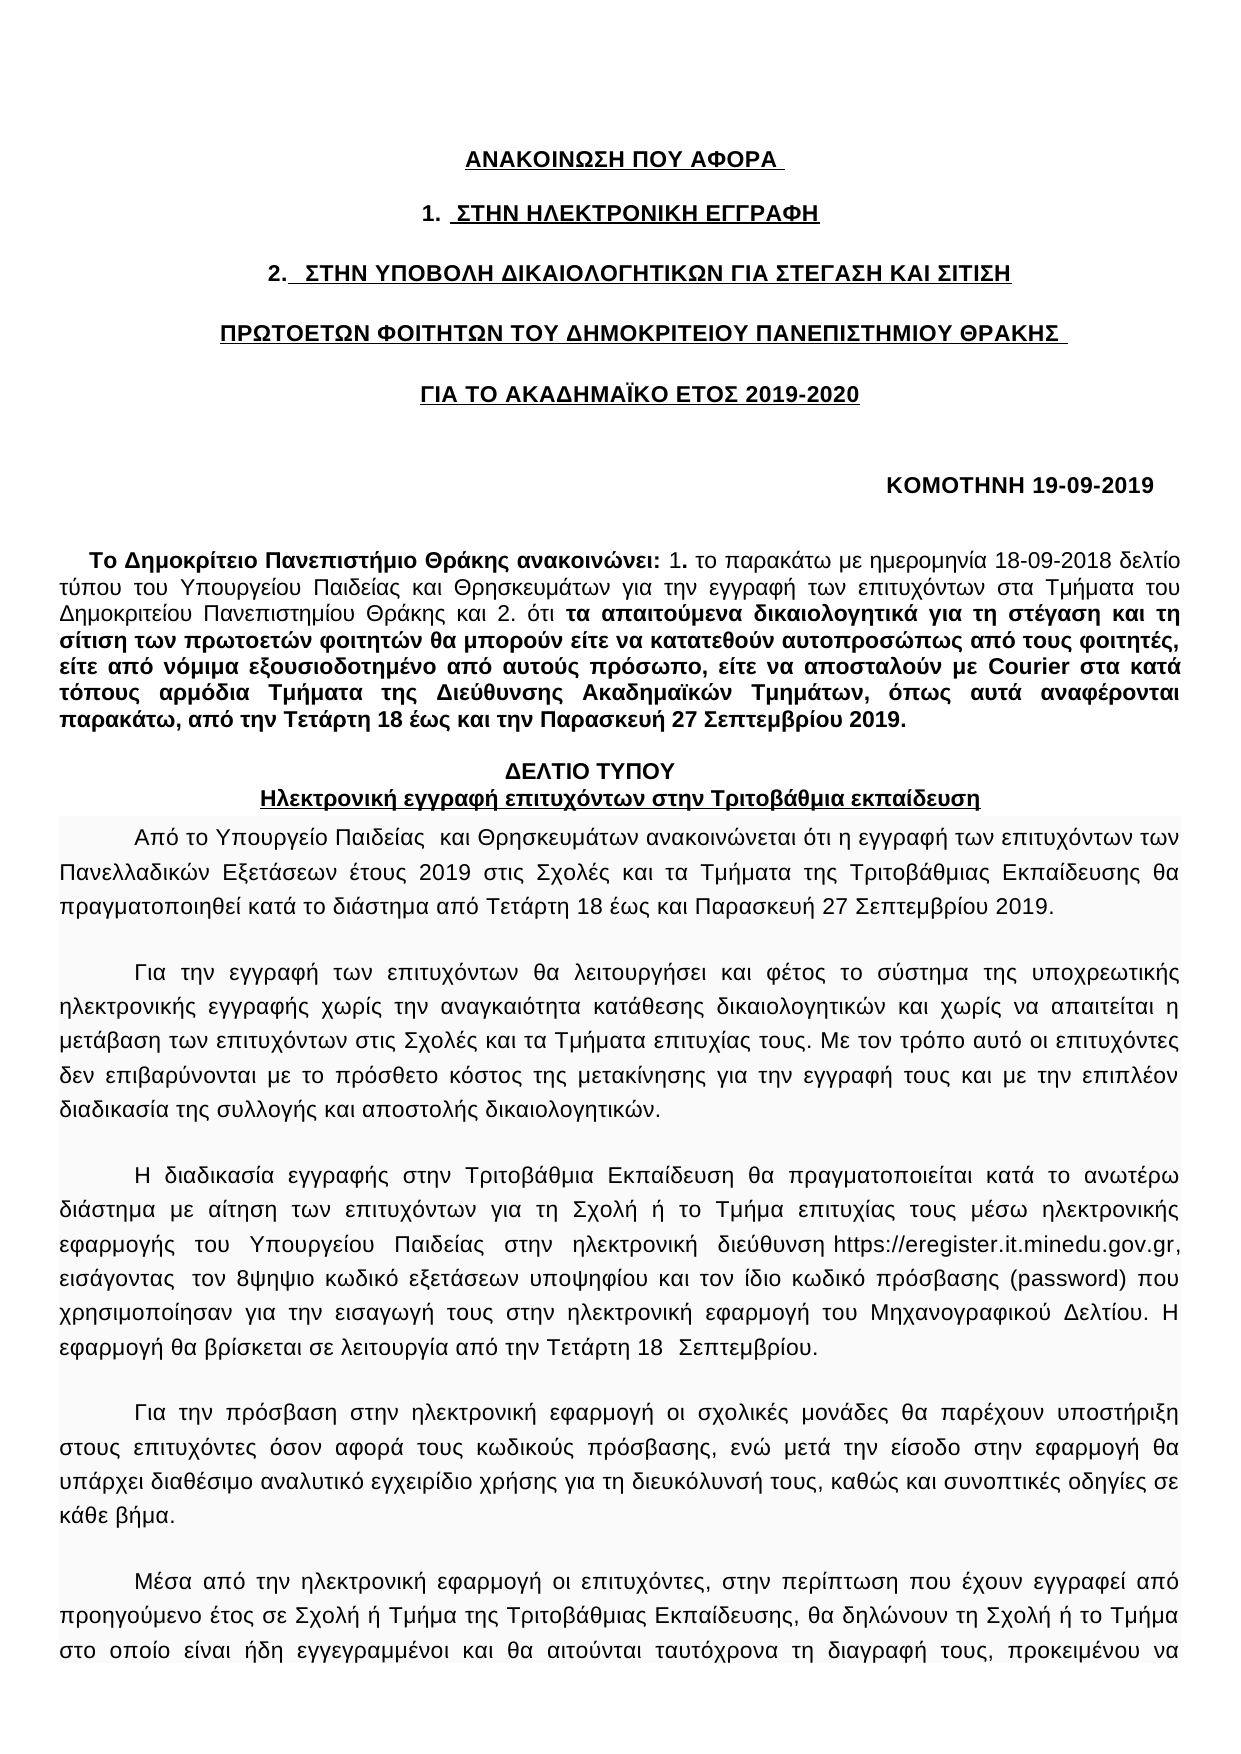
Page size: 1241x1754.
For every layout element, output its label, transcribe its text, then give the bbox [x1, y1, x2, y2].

text ΚΟΜΟΤΗΝΗ 19-09-2019 [886, 478, 1181, 498]
text Για την εγγραφή των επιτυχόντων θα λειτουργήσει και φέτος το σύστημα της υποχρεωτικής ηλεκτρονικής εγγραφής χωρίς την αναγκαιότητα κατάθεσης δικαιολογητικών και χωρίς να απαιτείται η μετάβαση των επιτυχόντων στις Σχολές και τα Τμήματα επιτυχίας τους. Με τον τρόπο αυτό οι επιτυχόντες δεν επιβαρύνονται με το πρόσθετο κόστος της μετακίνησης για την εγγραφή τους και με την επιπλέον διαδικασία της συλλογής και αποστολής δικαιολογητικών. [59, 951, 1181, 1122]
text ΔΕΛΤΙΟ ΤΥΠΟΥ [59, 758, 1181, 785]
list ΣΤΗΝ ΥΠΟΒΟΛΗ ΔΙΚΑΙΟΛΟΓΗΤΙΚΩΝ ΓΙΑ ΣΤΕΓΑΣΗ ΚΑΙ ΣΙΤΙΣΗ [99, 260, 1181, 286]
text Ηλεκτρονική εγγραφή επιτυχόντων στην Τριτοβάθμια εκπαίδευση [59, 785, 1181, 811]
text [59, 1560, 1181, 1663]
text ΑΝΑΚΟΙΝΩΣΗ ΠΟΥ ΑΦΟΡΑ [61, 146, 1181, 172]
list ΓΙΑ ΤΟ ΑΚΑΔΗΜΑΪΚΟ ΕΤΟΣ 2019-2020 [99, 381, 1181, 407]
text Η διαδικασία εγγραφής στην Τριτοβάθμια Εκπαίδευση θα πραγματοποιείται κατά το ανωτέρω διάστημα με αίτηση των επιτυχόντων για τη Σχολή ή το Τμήμα επιτυχίας τους μέσω ηλεκτρονικής εφαρμογής του Υπουργείου Παιδείας στην ηλεκτρονική διεύθυνση https://eregister.it.minedu.gov.gr, εισάγοντας τον 8ψηψιο κωδικό εξετάσεων υποψηφίου και τον ίδιο κωδικό πρόσβασης (password) που χρησιμοποίησαν για την εισαγωγή τους στην ηλεκτρονική εφαρμογή του Μηχανογραφικού Δελτίου. Η εφαρμογή θα βρίσκεται σε λειτουργία από την Τετάρτη 18 Σεπτεμβρίου. [59, 1154, 1181, 1360]
text Το Δημοκρίτειο Πανεπιστήμιο Θράκης ανακοινώνει: 1. το παρακάτω με ημερομηνία 18-09-2018 δελτίο τύπου του Υπουργείου Παιδείας και Θρησκευμάτων για την εγγραφή των επιτυχόντων στα Τμήματα του Δημοκριτείου Πανεπιστημίου Θράκης και 2. ότι τα απαιτούμενα δικαιολογητικά για τη στέγαση και τη σίτιση των πρωτοετών φοιτητών θα μπορούν είτε να κατατεθούν αυτοπροσώπως από τους φοιτητές, είτε από νόμιμα εξουσιοδοτημένο από αυτούς πρόσωπο, είτε να αποσταλούν με Courier στα κατά τόπους αρμόδια Τμήματα της Διεύθυνσης Ακαδημαϊκών Τμημάτων, όπως αυτά αναφέρονται παρακάτω, από την Τετάρτη 18 έως και την Παρασκευή 27 Σεπτεμβρίου 2019. [59, 547, 1181, 732]
list ΠΡΩΤΟΕΤΩΝ ΦΟΙΤΗΤΩΝ ΤΟΥ ΔΗΜΟΚΡΙΤΕΙΟΥ ΠΑΝΕΠΙΣΤΗΜΙΟΥ ΘΡΑΚΗΣ [99, 320, 1181, 347]
list 1. ΣΤΗΝ ΗΛΕΚΤΡΟΝΙΚΗ ΕΓΓΡΑΦΗ [99, 199, 1181, 226]
text Για την πρόσβαση στην ηλεκτρονική εφαρμογή οι σχολικές μονάδες θα παρέχουν υποστήριξη στους επιτυχόντες όσον αφορά τους κωδικούς πρόσβασης, ενώ μετά την είσοδο στην εφαρμογή θα υπάρχει διαθέσιμο αναλυτικό εγχειρίδιο χρήσης για τη διευκόλυνσή τους, καθώς και συνοπτικές οδηγίες σε κάθε βήμα. [59, 1391, 1181, 1529]
text Από το Υπουργείο Παιδείας και Θρησκευμάτων ανακοινώνεται ότι η εγγραφή των επιτυχόντων των Πανελλαδικών Εξετάσεων έτους 2019 στις Σχολές και τα Τμήματα της Τριτοβάθμιας Εκπαίδευσης θα πραγματοποιηθεί κατά το διάστημα από Τετάρτη 18 έως και Παρασκευή 27 Σεπτεμβρίου 2019. [59, 816, 1181, 919]
